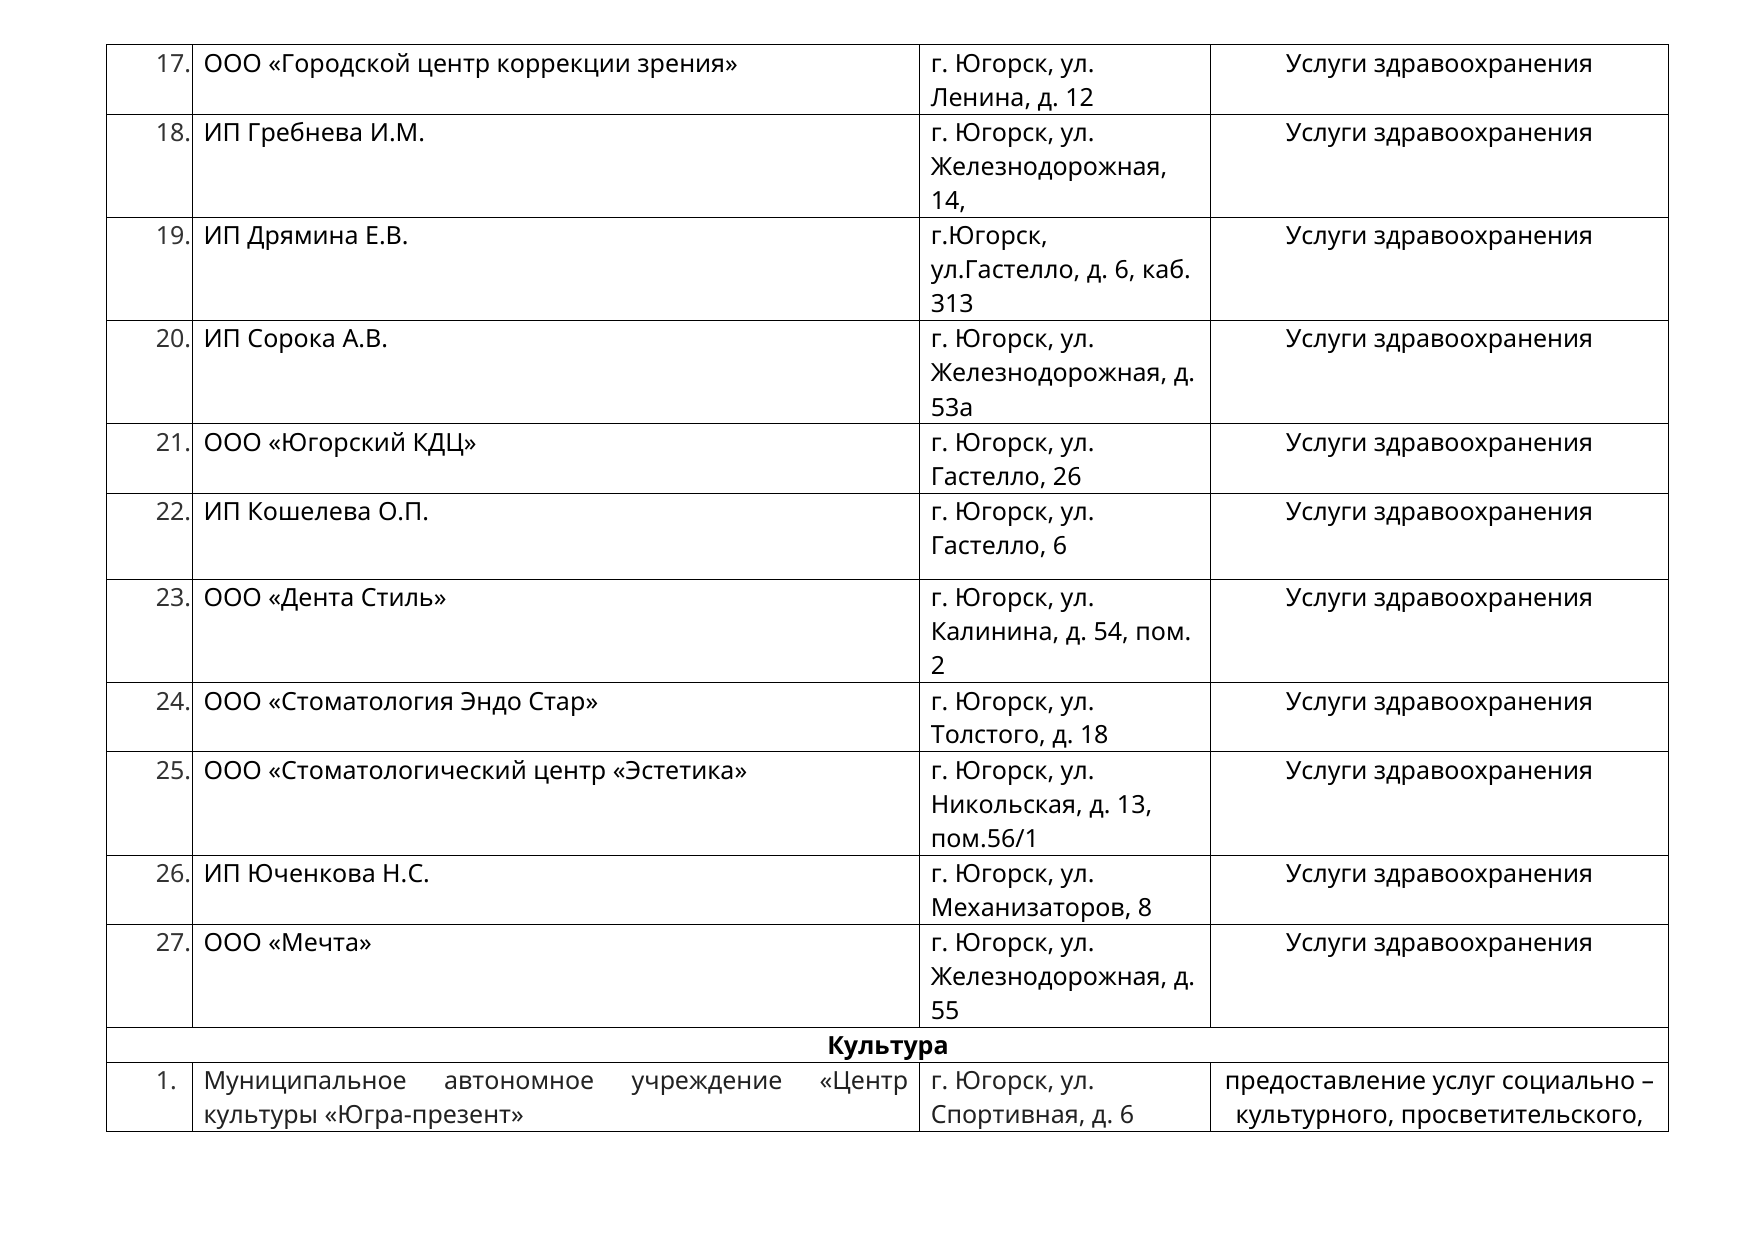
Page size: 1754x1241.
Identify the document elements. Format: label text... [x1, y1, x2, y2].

table_cell Услуги здравоохранения [1211, 494, 1668, 579]
table_cell Услуги здравоохранения [1211, 752, 1668, 854]
table_cell ИП Кошелева О.П. [193, 494, 919, 579]
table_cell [1211, 1063, 1668, 1131]
table_cell г. Югорск, ул. Железнодорожная, д. 53а [920, 321, 1210, 423]
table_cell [193, 1063, 919, 1131]
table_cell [920, 1063, 1210, 1131]
table_cell г. Югорск, ул. Железнодорожная, д. 55 [920, 925, 1210, 1027]
table_cell ООО «Стоматологический центр «Эстетика» [193, 752, 919, 854]
table_cell ИП Юченкова Н.С. [193, 856, 919, 924]
table_cell г. Югорск, ул. Никольская, д. 13, пом.56/1 [920, 752, 1210, 854]
table_cell ООО «Мечта» [193, 925, 919, 1027]
table_cell [107, 45, 192, 113]
table_cell Услуги здравоохранения [1211, 424, 1668, 492]
table_cell г. Югорск, ул. Ленина, д. 12 [920, 45, 1210, 113]
table_cell Культура [107, 1028, 1668, 1062]
table_cell [107, 856, 192, 924]
table_cell [107, 925, 192, 1027]
table_cell [107, 683, 192, 751]
table_cell [107, 494, 192, 579]
table_cell ИП Дрямина Е.В. [193, 218, 919, 320]
table_cell Услуги здравоохранения [1211, 925, 1668, 1027]
table_cell Услуги здравоохранения [1211, 683, 1668, 751]
table_cell ИП Гребнева И.М. [193, 115, 919, 217]
table_cell Услуги здравоохранения [1211, 856, 1668, 924]
table_cell [107, 321, 192, 423]
table_cell Услуги здравоохранения [1211, 218, 1668, 320]
table_cell [107, 115, 192, 217]
table_cell [107, 752, 192, 854]
table_cell [107, 1063, 192, 1131]
table_cell г. Югорск, ул. Гастелло, 6 [920, 494, 1210, 579]
table_cell г. Югорск, ул. Механизаторов, 8 [920, 856, 1210, 924]
table_cell г. Югорск, ул. Гастелло, 26 [920, 424, 1210, 492]
table_cell ООО «Дента Стиль» [193, 580, 919, 682]
table_cell [107, 424, 192, 492]
table_cell ООО «Городской центр коррекции зрения» [193, 45, 919, 113]
table_cell г. Югорск, ул. Калинина, д. 54, пом. 2 [920, 580, 1210, 682]
table_cell ООО «Югорский КДЦ» [193, 424, 919, 492]
table_cell г.Югорск, ул.Гастелло, д. 6, каб. 313 [920, 218, 1210, 320]
table_cell ИП Сорока А.В. [193, 321, 919, 423]
table_cell Услуги здравоохранения [1211, 115, 1668, 217]
table_cell г. Югорск, ул. Толстого, д. 18 [920, 683, 1210, 751]
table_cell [1211, 45, 1668, 113]
table_cell г. Югорск, ул. Железнодорожная, 14, [920, 115, 1210, 217]
table_cell [107, 218, 192, 320]
table_cell Услуги здравоохранения [1211, 580, 1668, 682]
table_cell [107, 580, 192, 682]
table_cell ООО «Стоматология Эндо Стар» [193, 683, 919, 751]
table_cell Услуги здравоохранения [1211, 321, 1668, 423]
